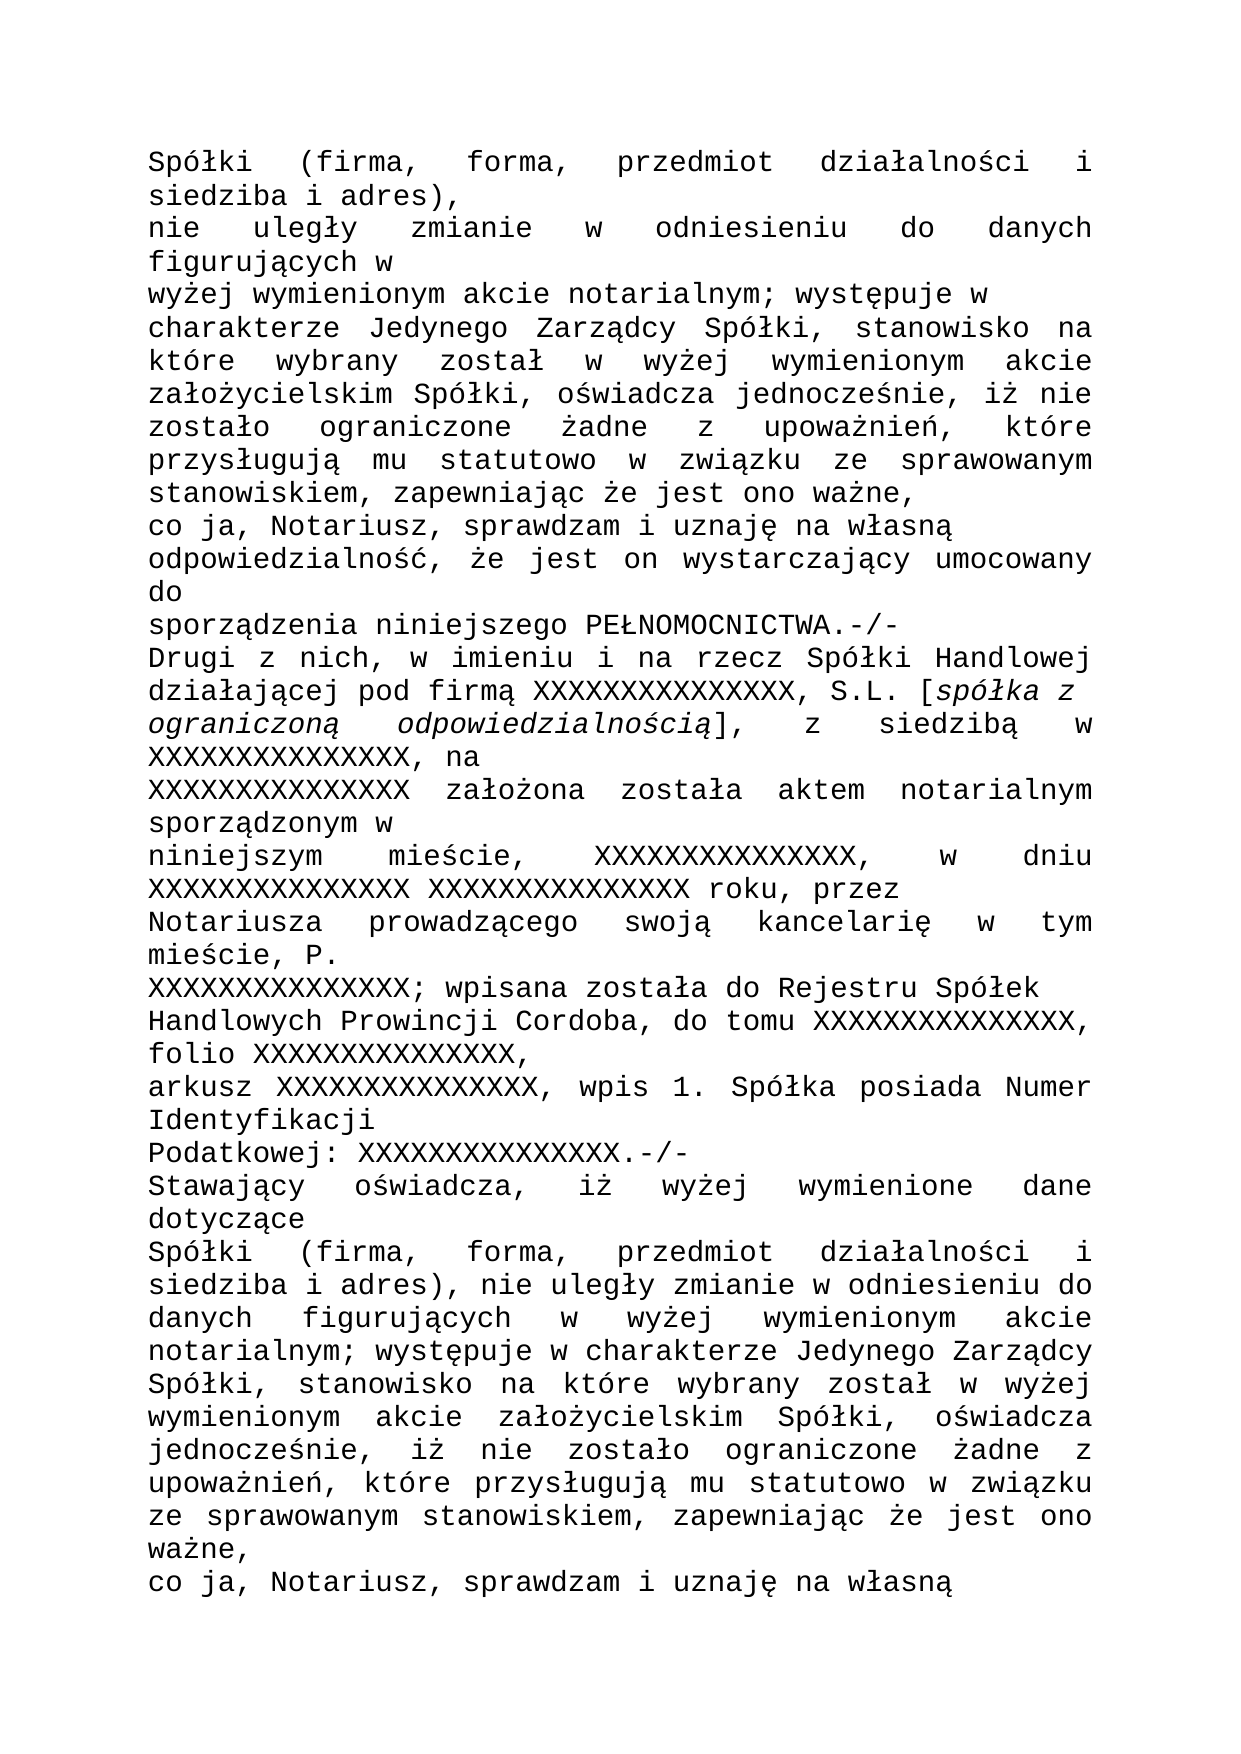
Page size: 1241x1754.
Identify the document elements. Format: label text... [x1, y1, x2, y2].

text odpowiedzialność, że jest on wystarczający umocowany do [148, 544, 1093, 610]
text XXXXXXXXXXXXXXX; wpisana została do Rejestru Spółek [148, 973, 1093, 1006]
text Stawający oświadcza, iż wyżej wymienione dane dotyczące [148, 1171, 1093, 1237]
text Spółki (firma, forma, przedmiot działalności i siedziba i adres), [148, 148, 1093, 214]
text ograniczoną odpowiedzialnością], z siedzibą w XXXXXXXXXXXXXXX, na [148, 709, 1093, 775]
text Notariusza prowadzącego swoją kancelarię w tym mieście, P. [148, 907, 1093, 973]
text sporządzenia niniejszego PEŁNOMOCNICTWA.-/- [148, 610, 1093, 643]
text wyżej wymienionym akcie notarialnym; występuje w [148, 280, 1093, 313]
text XXXXXXXXXXXXXXX założona została aktem notarialnym sporządzonym w [148, 775, 1093, 841]
text arkusz XXXXXXXXXXXXXXX, wpis 1. Spółka posiada Numer Identyfikacji [148, 1072, 1093, 1138]
text Spółki (firma, forma, przedmiot działalności i siedziba i adres), nie uległy zmianie w odniesieniu do danych figurujących w wyżej wymienionym akcie notarialnym; występuje w charakterze Jedynego Zarządcy Spółki, stanowisko na które wybrany został w wyżej wymienionym akcie założycielskim Spółki, oświadcza jednocześnie, iż nie zostało ograniczone żadne z upoważnień, które przysługują mu statutowo w związku ze sprawowanym stanowiskiem, zapewniając że jest ono ważne, [148, 1237, 1093, 1567]
text niniejszym mieście, XXXXXXXXXXXXXXX, w dniu XXXXXXXXXXXXXXX XXXXXXXXXXXXXXX roku, przez [148, 841, 1093, 907]
text co ja, Notariusz, sprawdzam i uznaję na własną [148, 1567, 1093, 1601]
text Drugi z nich, w imieniu i na rzecz Spółki Handlowej działającej pod firmą XXXXXXXXXXXXXXX, S.L. [spółka z [148, 643, 1093, 709]
text nie uległy zmianie w odniesieniu do danych figurujących w [148, 214, 1093, 280]
text co ja, Notariusz, sprawdzam i uznaję na własną [148, 511, 1093, 544]
text Podatkowej: XXXXXXXXXXXXXXX.-/- [148, 1138, 1093, 1171]
text charakterze Jedynego Zarządcy Spółki, stanowisko na które wybrany został w wyżej wymienionym akcie założycielskim Spółki, oświadcza jednocześnie, iż nie zostało ograniczone żadne z upoważnień, które przysługują mu statutowo w związku ze sprawowanym stanowiskiem, zapewniając że jest ono ważne, [148, 313, 1093, 511]
text Handlowych Prowincji Cordoba, do tomu XXXXXXXXXXXXXXX, folio XXXXXXXXXXXXXXX, [148, 1006, 1093, 1072]
